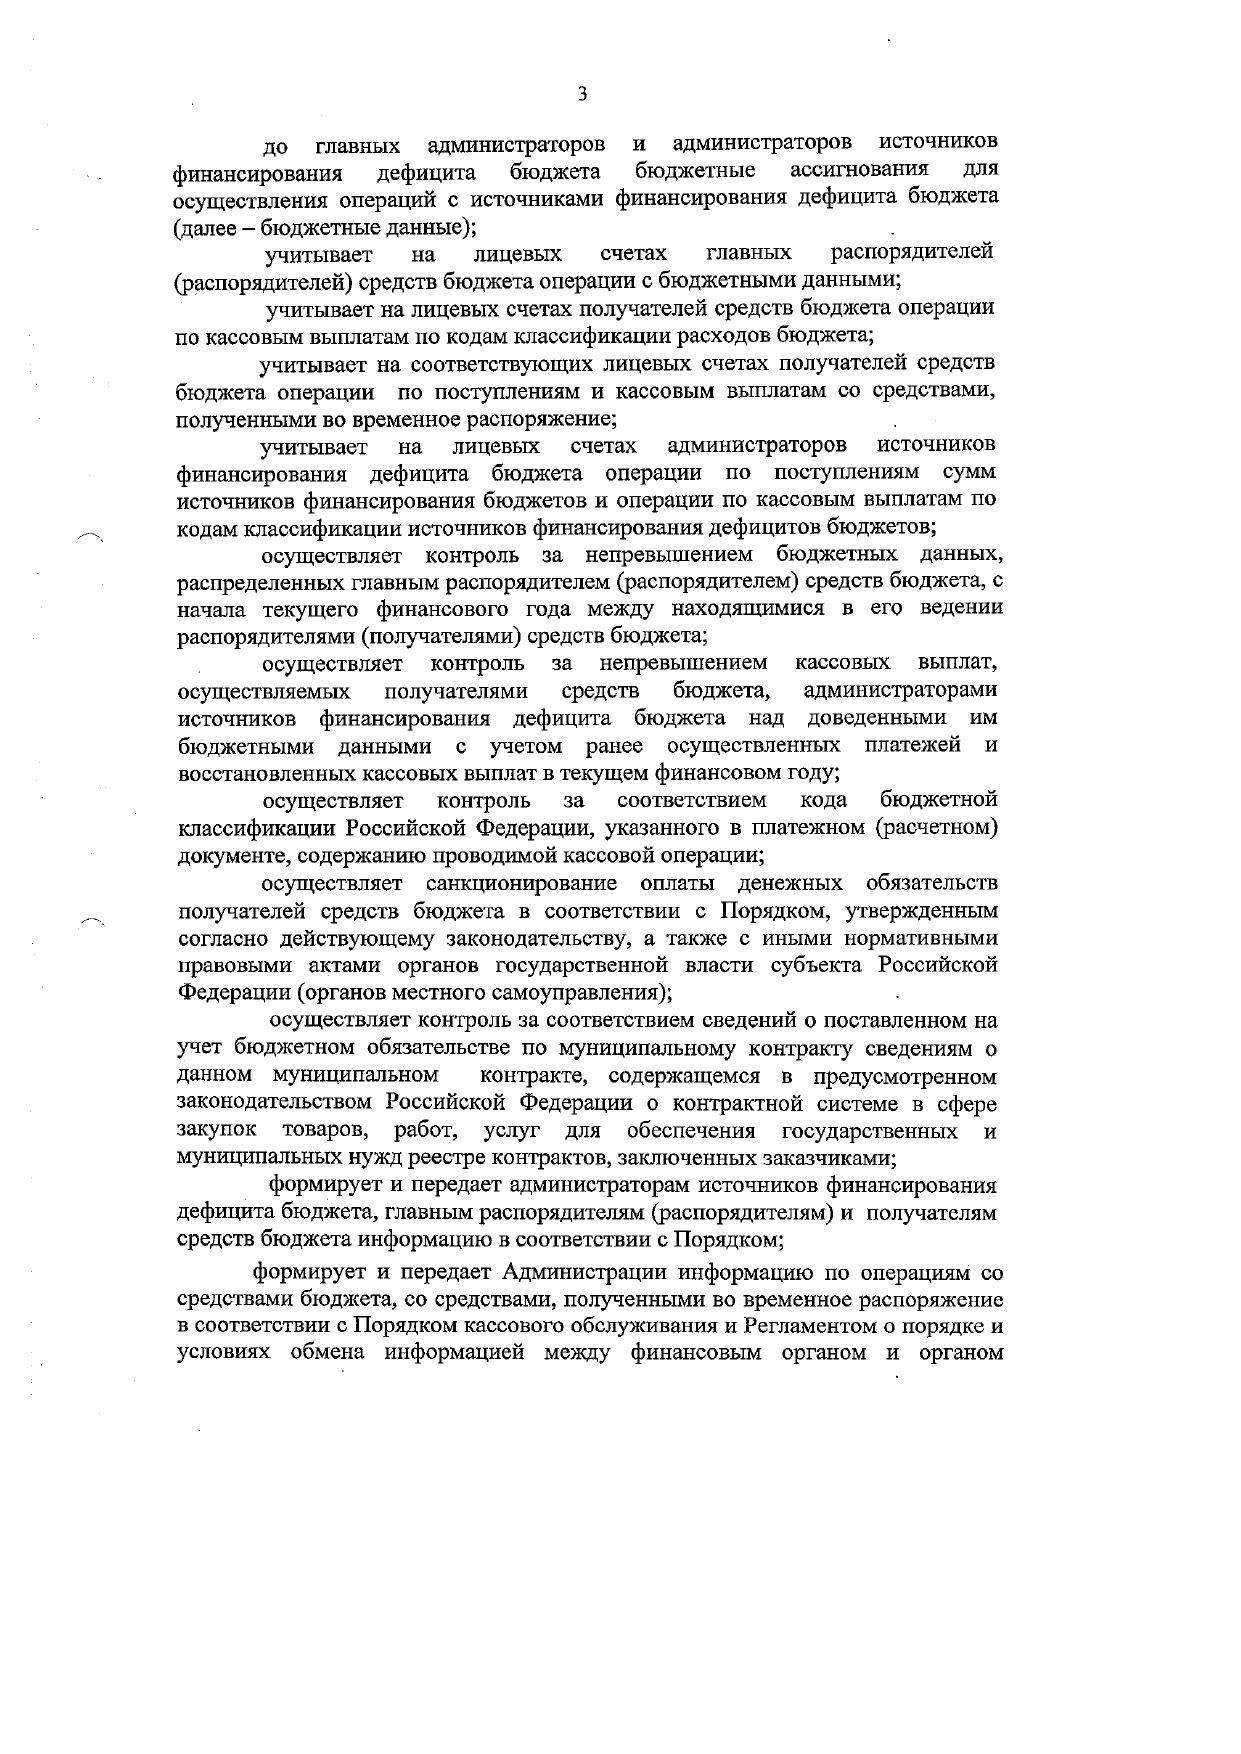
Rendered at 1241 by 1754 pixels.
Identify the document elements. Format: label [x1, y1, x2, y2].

picture [14, 14, 1062, 1740]
